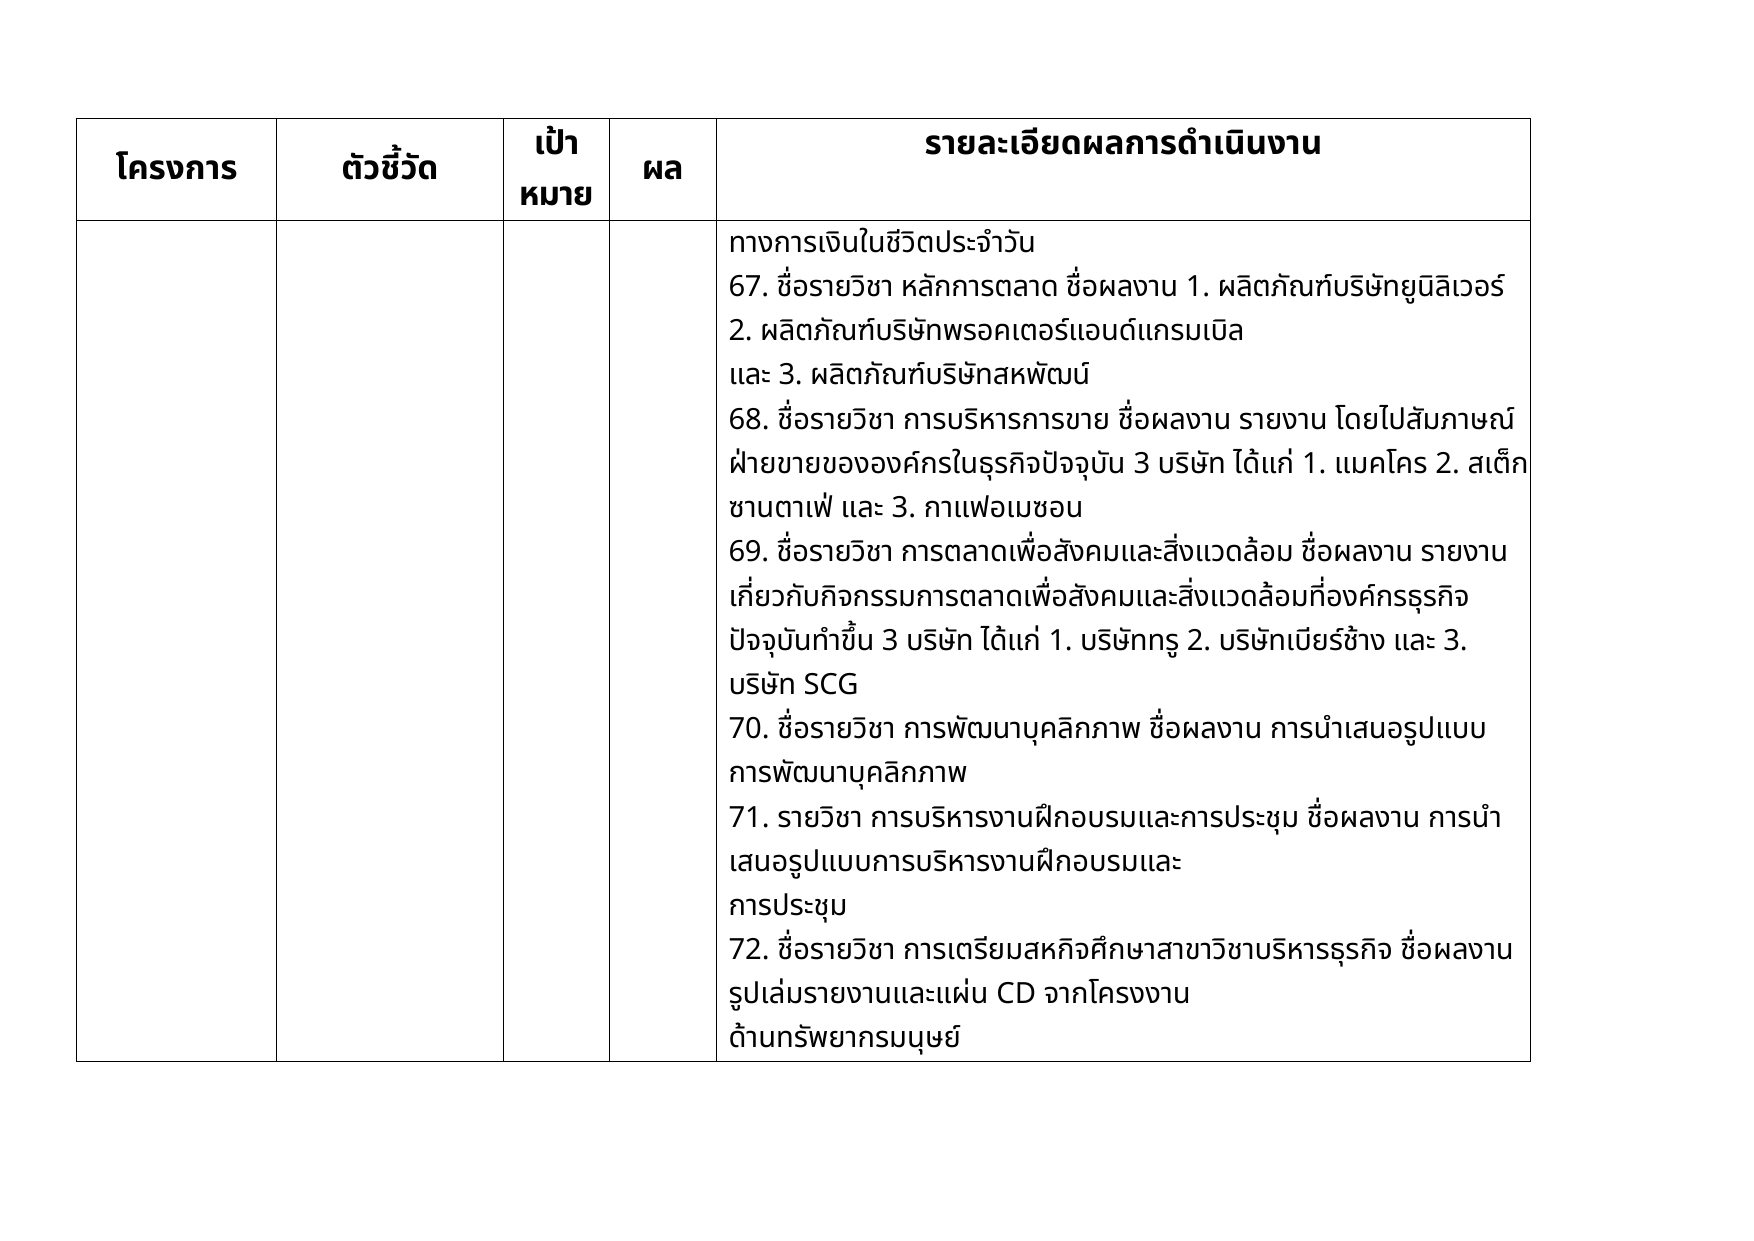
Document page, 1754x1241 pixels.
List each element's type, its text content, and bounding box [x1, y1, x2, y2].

table_cell [610, 221, 716, 1061]
table_cell [77, 221, 276, 1061]
table_header รายละเอียดผลการดำเนินงาน [717, 119, 1530, 220]
table_header โครงการ [77, 119, 276, 220]
table_header ผล [610, 119, 716, 220]
table_cell [277, 221, 503, 1061]
table_cell [504, 221, 609, 1061]
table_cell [717, 221, 1530, 1061]
table_header ตัวชี้วัด [277, 119, 503, 220]
table_header เป้าหมาย [504, 119, 609, 220]
